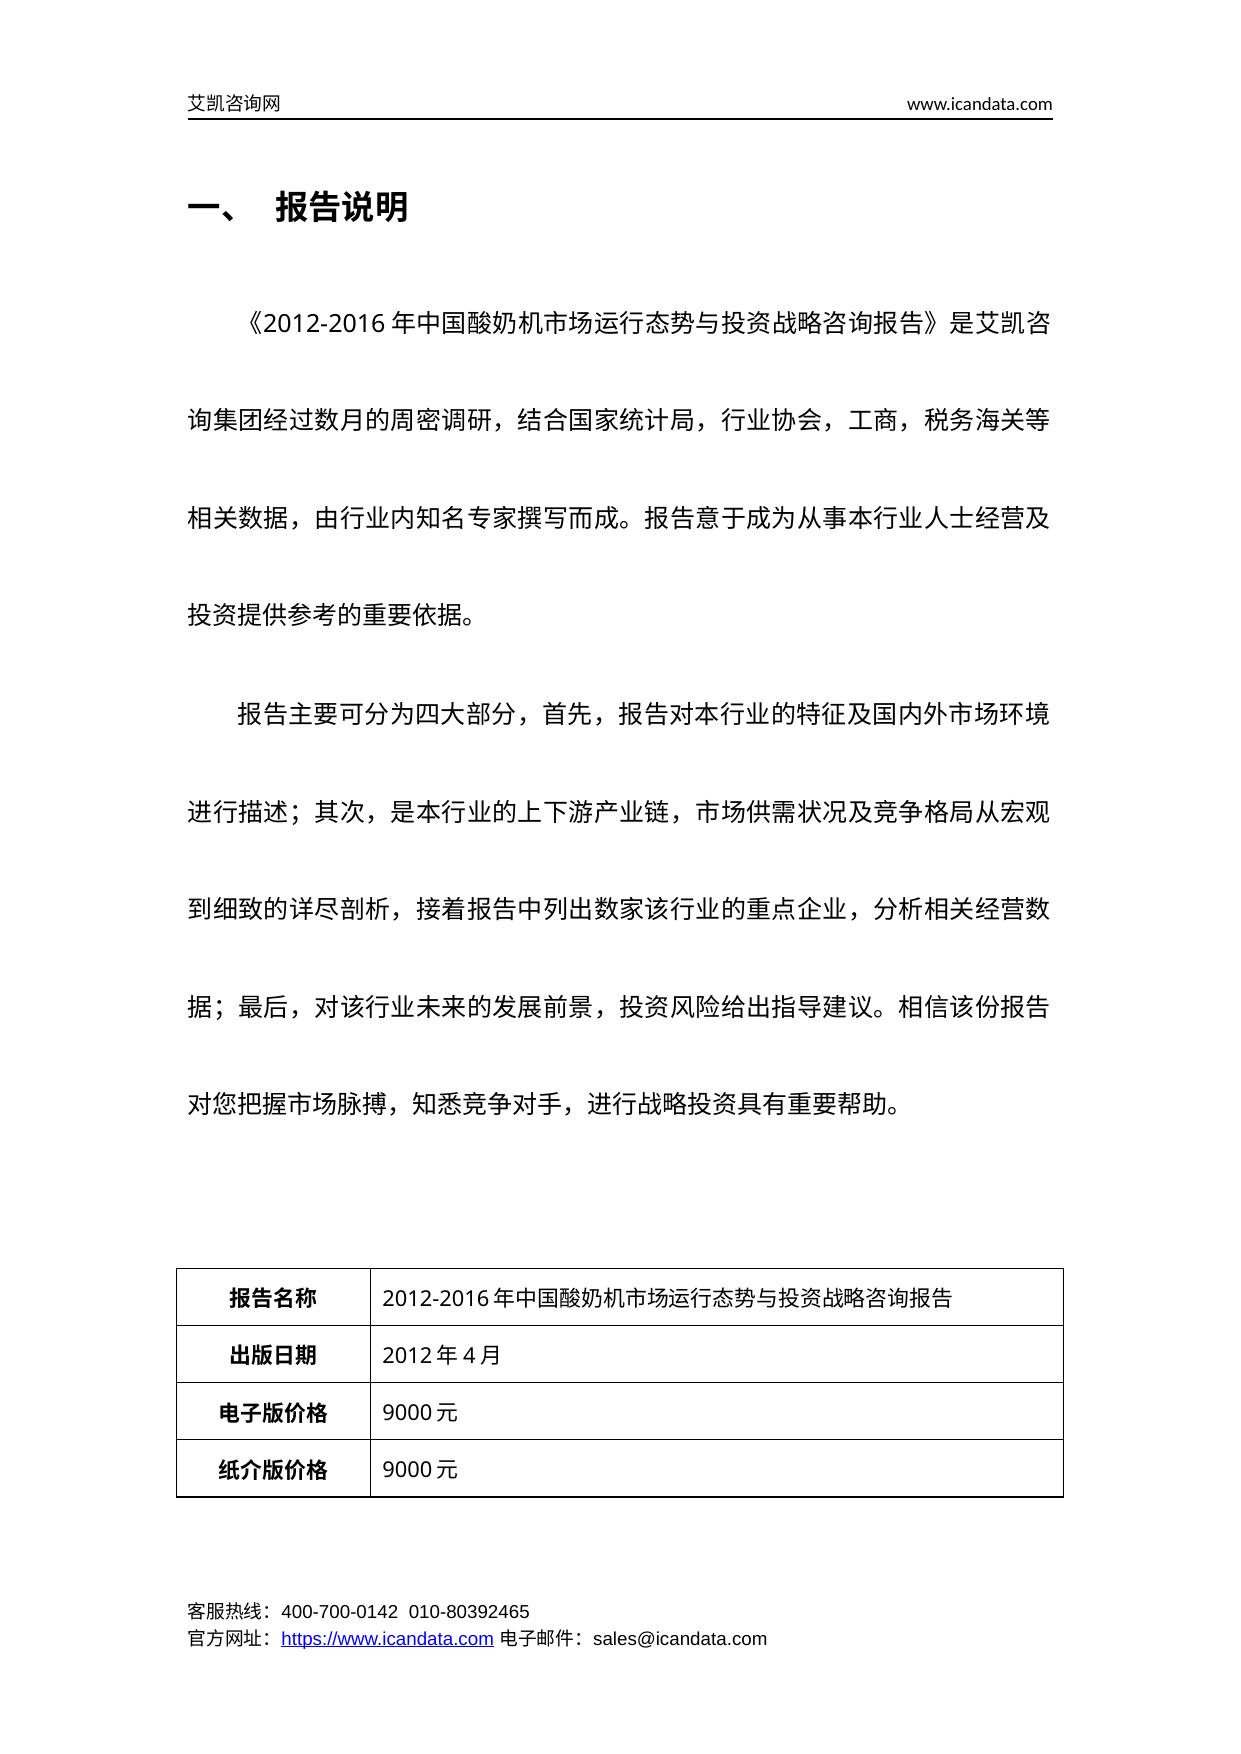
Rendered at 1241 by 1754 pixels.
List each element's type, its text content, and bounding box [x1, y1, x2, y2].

table_header 2012-2016年中国酸奶机市场运行态势与投资战略咨询报告 [371, 1269, 1063, 1325]
table_cell 9000元 [371, 1440, 1063, 1496]
table_cell 9000元 [371, 1383, 1063, 1439]
table_cell 纸介版价格 [177, 1440, 370, 1496]
text 报告主要可分为四大部分，首先，报告对本行业的特征及国内外市场环境进行描述；其次，是本行业的上下游产业链，市场供需状况及竞争格局从宏观到细致的详尽剖析，接着报告中列出数家该行业的重点企业，分析相关经营数据；最后，对该行业未来的发展前景，投资风险给出指导建议。相信该份报告对您把握市场脉搏，知悉竞争对手，进行战略投资具有重要帮助。 [187, 681, 1053, 1136]
subtitle 报告说明 [187, 172, 1053, 237]
table_cell 出版日期 [177, 1326, 370, 1382]
table_cell 电子版价格 [177, 1383, 370, 1439]
table_cell 2012年4月 [371, 1326, 1063, 1382]
table_header 报告名称 [177, 1269, 370, 1325]
text 《2012-2016年中国酸奶机市场运行态势与投资战略咨询报告》是艾凯咨询集团经过数月的周密调研，结合国家统计局，行业协会，工商，税务海关等相关数据，由行业内知名专家撰写而成。报告意于成为从事本行业人士经营及投资提供参考的重要依据。 [187, 289, 1053, 646]
